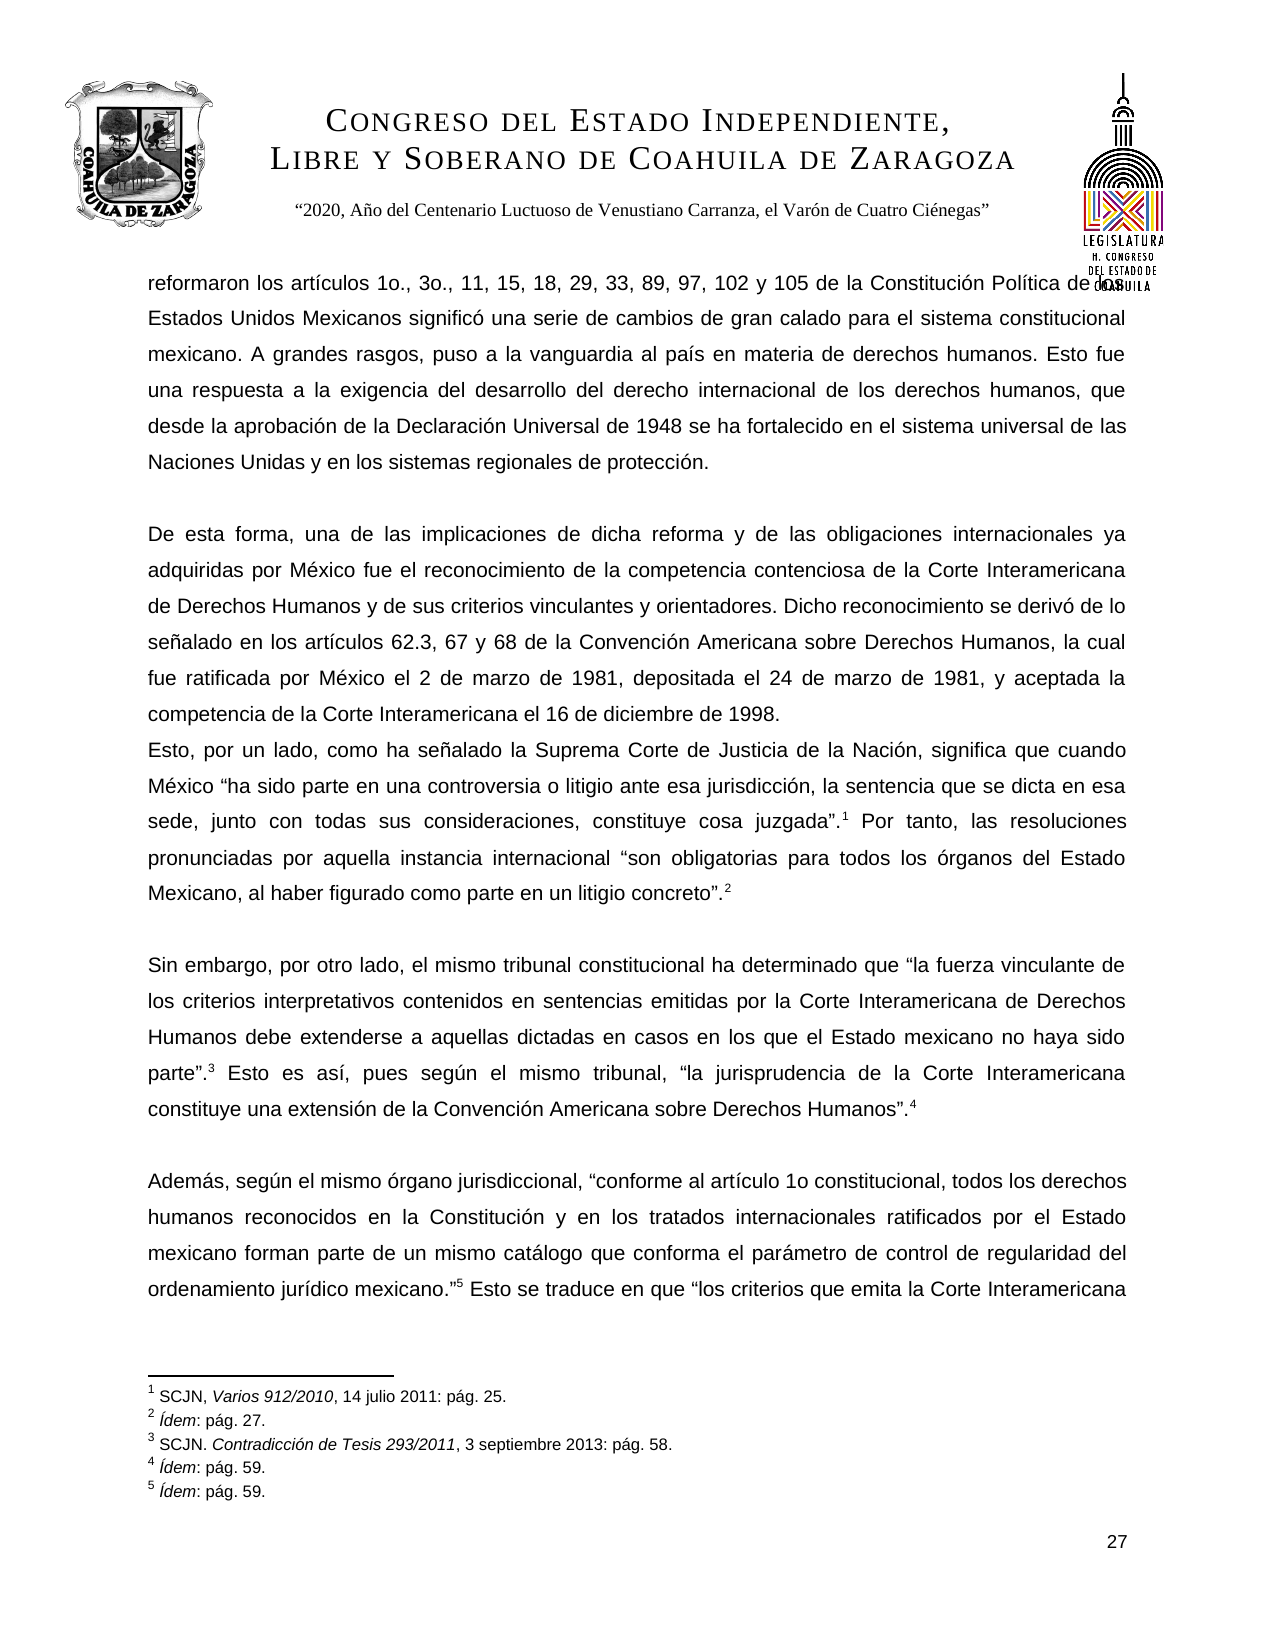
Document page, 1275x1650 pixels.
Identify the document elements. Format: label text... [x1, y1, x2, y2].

picture [1083, 73, 1164, 291]
text Esto, por un lado, como ha señalado la Suprema Corte de Justicia de la Nación, significa que cuando México “ha sido parte en una controversia o litigio ante esa jurisdicción, la sentencia que se dicta en esa sede, junto con todas sus consideraciones, constituye cosa juzgada”. Por tanto, las resoluciones pronunciadas por aquella instancia internacional “son obligatorias para todos los órganos del Estado Mexicano, al haber figurado como parte en un litigio concreto”. [148, 737, 1127, 905]
text De esta forma, una de las implicaciones de dicha reforma y de las obligaciones internacionales ya adquiridas por México fue el reconocimiento de la competencia contenciosa de la Corte Interamericana de Derechos Humanos y de sus criterios vinculantes y orientadores. Dicho reconocimiento se derivó de lo señalado en los artículos 62.3, 67 y 68 de la Convención Americana sobre Derechos Humanos, la cual fue ratificada por México el 2 de marzo de 1981, depositada el 24 de marzo de 1981, y aceptada la competencia de la Corte Interamericana el 16 de diciembre de 1998. [148, 522, 1127, 726]
picture [64, 81, 213, 227]
text Sin embargo, por otro lado, el mismo tribunal constitucional ha determinado que “la fuerza vinculante de los criterios interpretativos contenidos en sentencias emitidas por la Corte Interamericana de Derechos Humanos debe extenderse a aquellas dictadas en casos en los que el Estado mexicano no haya sido parte”. Esto es así, pues según el mismo tribunal, “la jurisprudencia de la Corte Interamericana constituye una extensión de la Convención Americana sobre Derechos Humanos”. [148, 953, 1127, 1121]
